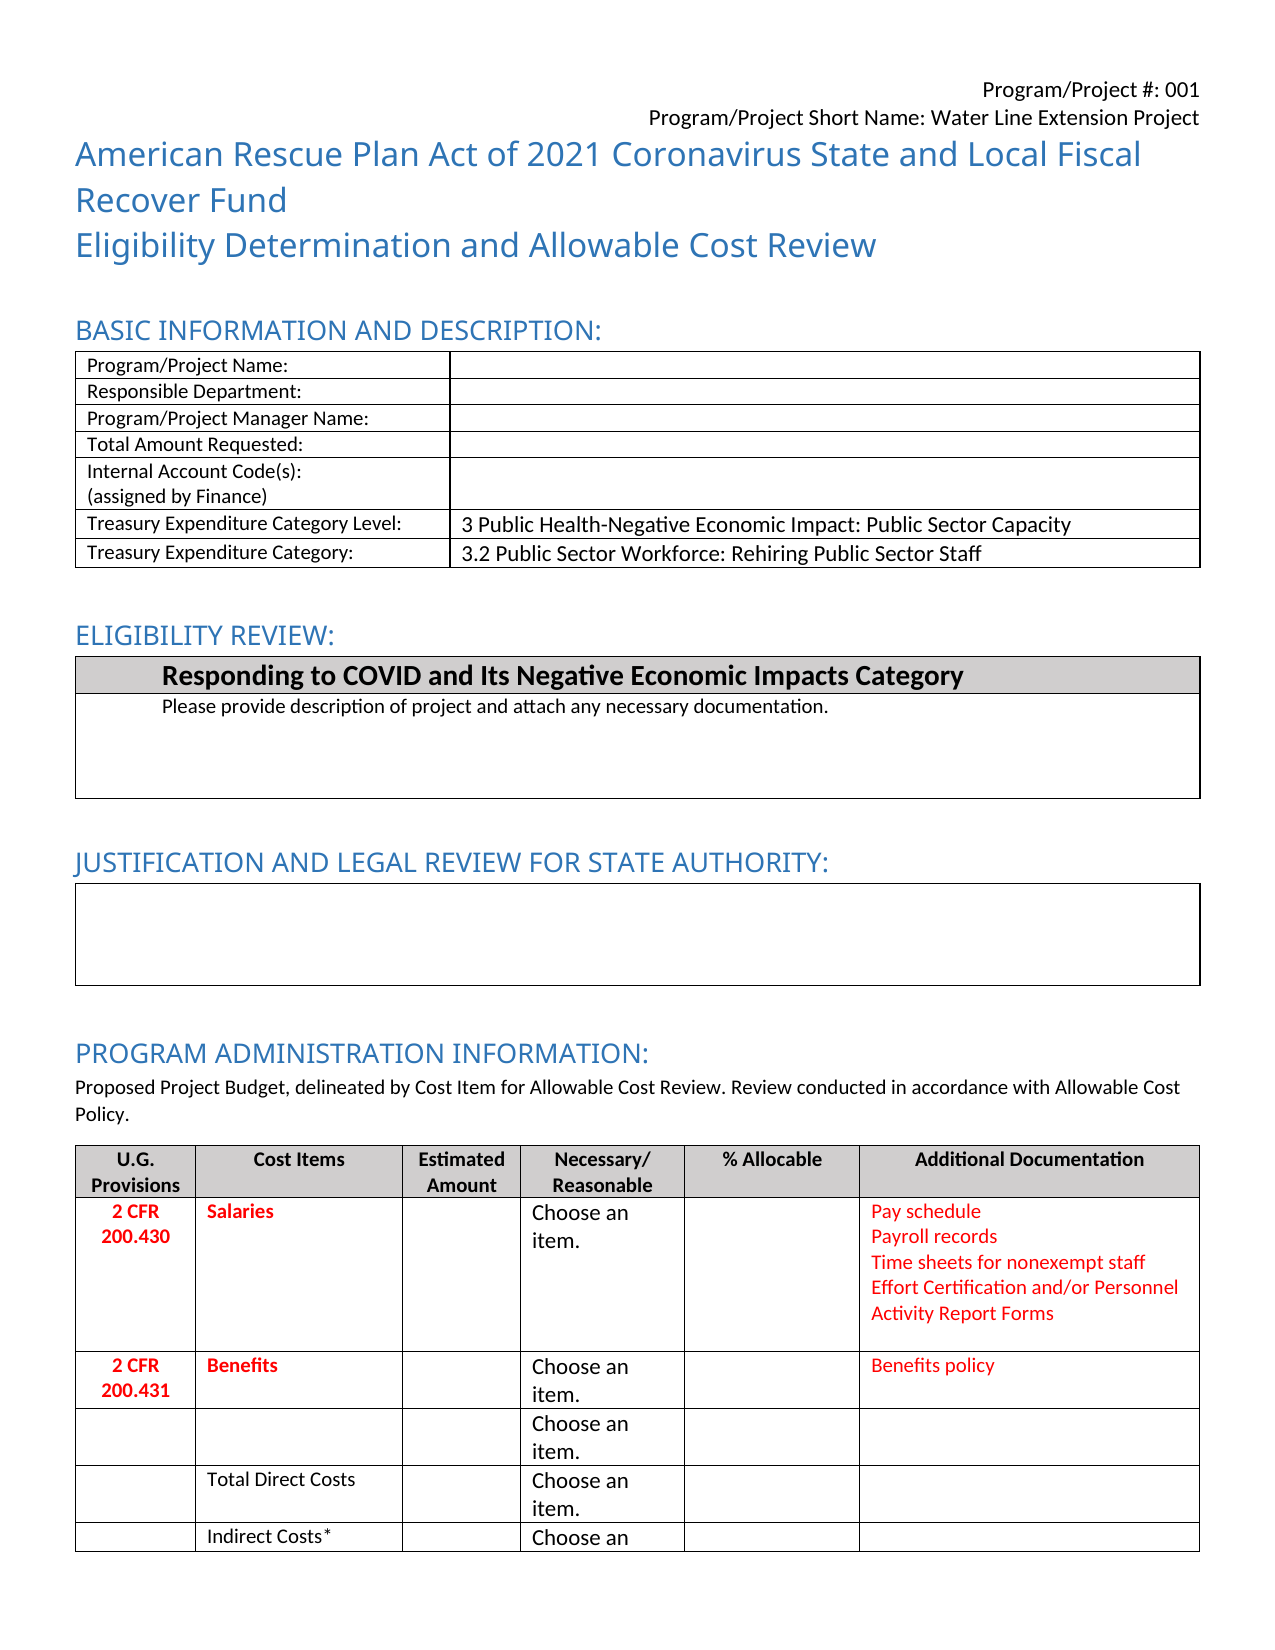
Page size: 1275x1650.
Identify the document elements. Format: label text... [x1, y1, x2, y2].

table_cell Total Amount Requested: [76, 432, 449, 457]
table_cell [685, 1352, 859, 1408]
table_header Additional Documentation [860, 1146, 1199, 1197]
table_cell [403, 1352, 520, 1408]
table_cell [685, 1466, 859, 1522]
table_cell [196, 1409, 402, 1465]
table_cell [685, 1409, 859, 1465]
table_header Cost Items [196, 1146, 402, 1197]
table_cell 2 CFR 200.430 [76, 1198, 195, 1351]
table_header [76, 884, 1199, 985]
table_header Program/Project Name: [76, 352, 449, 378]
table_cell [76, 1409, 195, 1465]
table_header U.G. Provisions [76, 1146, 195, 1197]
table_cell 2 CFR 200.431 [76, 1352, 195, 1408]
table_cell [860, 1523, 1199, 1551]
subtitle PROGRAM ADMINISTRATION INFORMATION: [75, 1034, 1200, 1071]
table_cell [685, 1523, 859, 1551]
table_cell Total Direct Costs [196, 1466, 402, 1522]
table_cell Program/Project Manager Name: [76, 405, 449, 431]
table_cell Please provide description of project and attach any necessary documentation. [76, 694, 1199, 798]
table_cell [451, 405, 1199, 431]
table_cell [403, 1466, 520, 1522]
table_cell [451, 458, 1199, 509]
table_header [451, 352, 1199, 378]
text Proposed Project Budget, delineated by Cost Item for Allowable Cost Review. Review conducted in accordance with Allowable Cost Policy. [75, 1074, 1200, 1127]
table_cell [860, 1466, 1199, 1522]
table_cell [76, 1523, 195, 1551]
table_header Responding to COVID and Its Negative Economic Impacts Category [76, 657, 1199, 693]
table_cell [451, 379, 1199, 404]
table_cell Internal Account Code(s): (assigned by Finance) [76, 458, 449, 509]
subtitle American Rescue Plan Act of 2021 Coronavirus State and Local Fiscal Recover Fund [75, 131, 1200, 222]
table_cell Treasury Expenditure Category Level: [76, 510, 449, 538]
table_header Necessary/ Reasonable [521, 1146, 684, 1197]
table_cell Responsible Department: [76, 379, 449, 404]
table_cell Indirect Costs* [196, 1523, 402, 1551]
table_cell Treasury Expenditure Category: [76, 539, 449, 567]
subtitle ELIGIBILITY REVIEW: [75, 616, 1200, 653]
table_cell [76, 1466, 195, 1522]
table_cell Benefits [196, 1352, 402, 1408]
table_cell [860, 1409, 1199, 1465]
table_cell Benefits policy [860, 1352, 1199, 1408]
table_cell [403, 1409, 520, 1465]
table_cell [685, 1198, 859, 1351]
table_header % Allocable [685, 1146, 859, 1197]
table_cell Salaries [196, 1198, 402, 1351]
table_header Estimated Amount [403, 1146, 520, 1197]
table_cell [403, 1198, 520, 1351]
table_cell [403, 1523, 520, 1551]
subtitle Eligibility Determination and Allowable Cost Review [75, 222, 1200, 267]
subtitle JUSTIFICATION AND LEGAL REVIEW FOR STATE AUTHORITY: [75, 843, 1200, 880]
subtitle BASIC INFORMATION AND DESCRIPTION: [75, 311, 1200, 348]
table_cell Pay schedule Payroll records Time sheets for nonexempt staff Effort Certification and/or Personnel Activity Report Forms [860, 1198, 1199, 1351]
table_cell [451, 432, 1199, 457]
